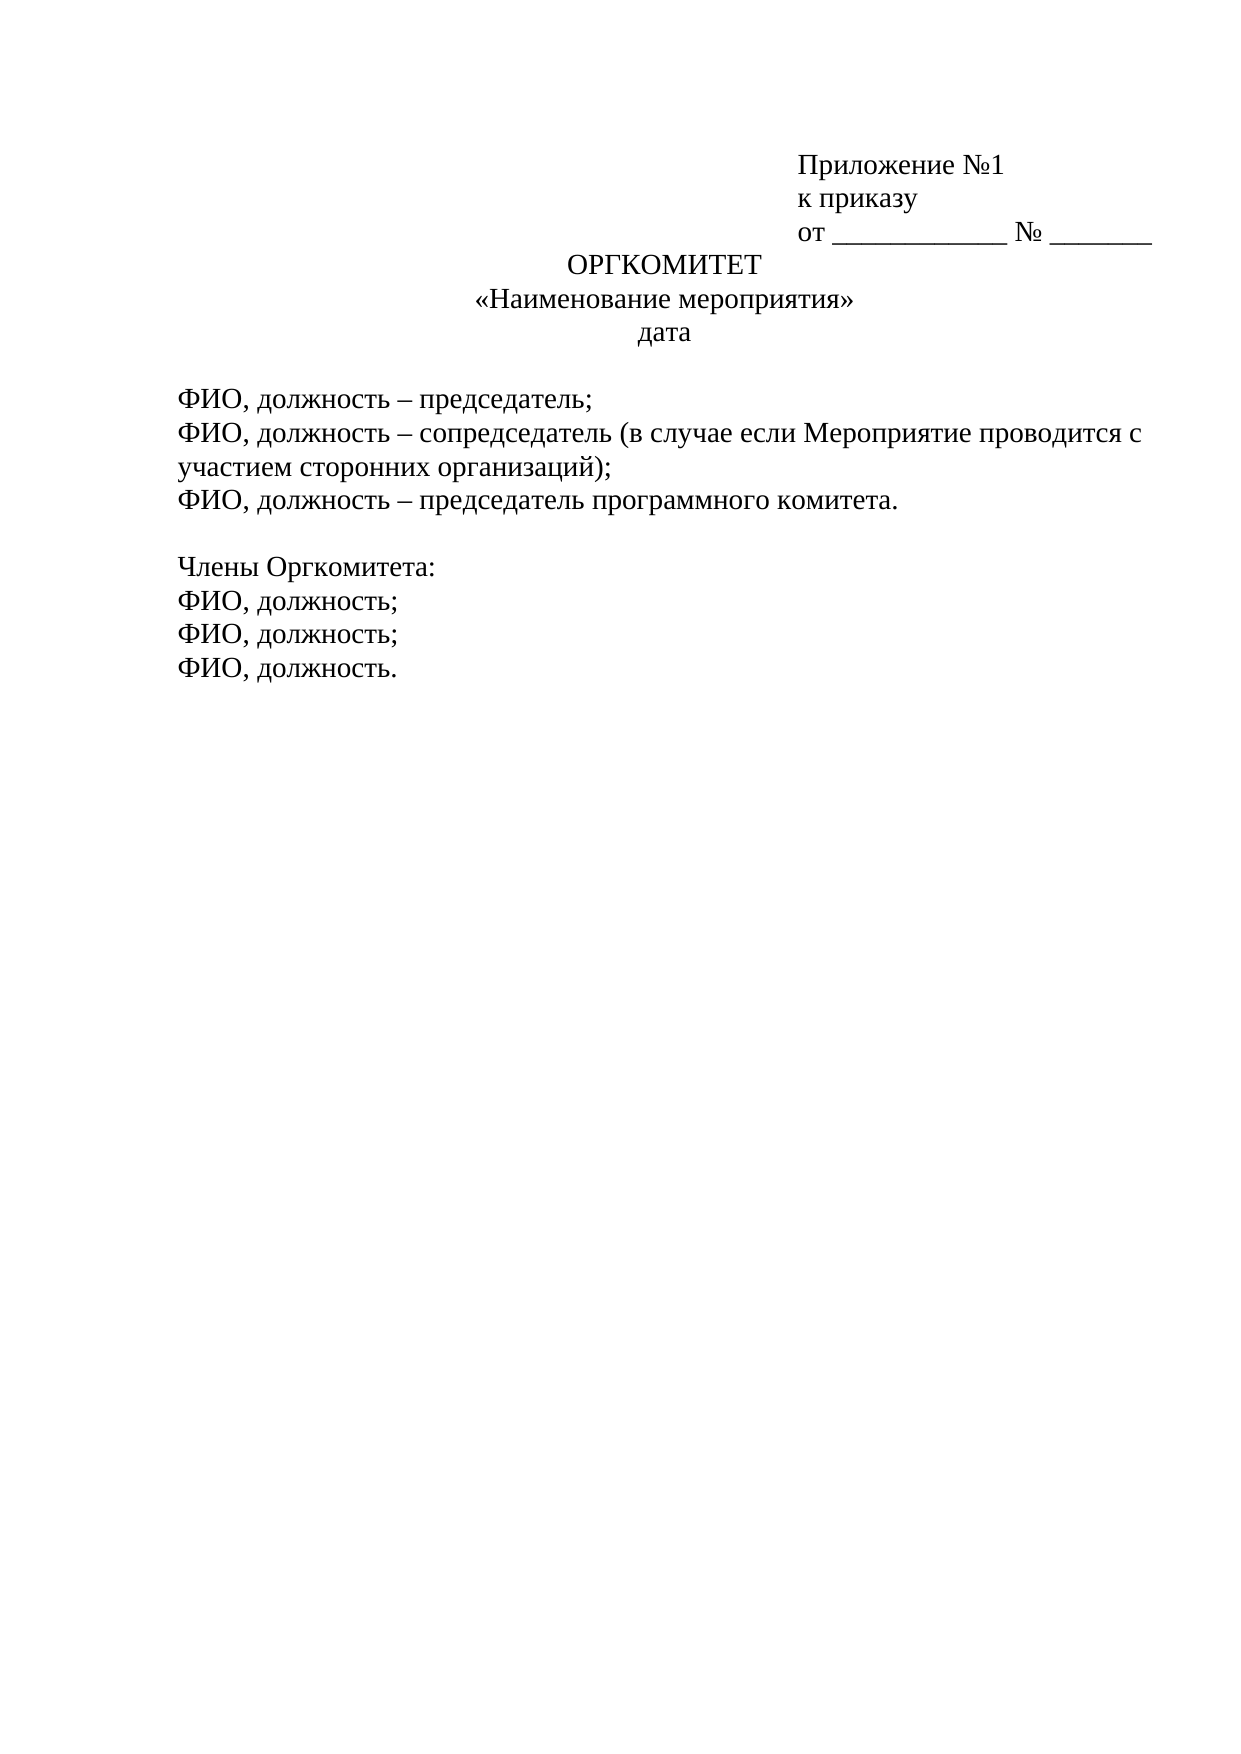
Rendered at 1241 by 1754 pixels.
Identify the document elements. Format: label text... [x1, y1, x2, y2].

text «Наименование мероприятия» [177, 281, 1151, 314]
text ОРГКОМИТЕТ [177, 247, 1151, 281]
text дата [177, 314, 1151, 348]
text к приказу [177, 180, 1152, 214]
text ФИО, должность – председатель программного комитета. [177, 482, 1151, 516]
text от ____________ № _______ [177, 214, 1152, 247]
text Члены Оргкомитета: [177, 549, 1151, 583]
text ФИО, должность; [177, 583, 1151, 616]
text Приложение №1 [177, 147, 1152, 180]
text ФИО, должность. [177, 650, 1151, 683]
text ФИО, должность; [177, 616, 1151, 650]
text ФИО, должность – сопредседатель (в случае если Мероприятие проводится с участием сторонних организаций); [177, 415, 1151, 482]
text ФИО, должность – председатель; [177, 382, 1151, 415]
